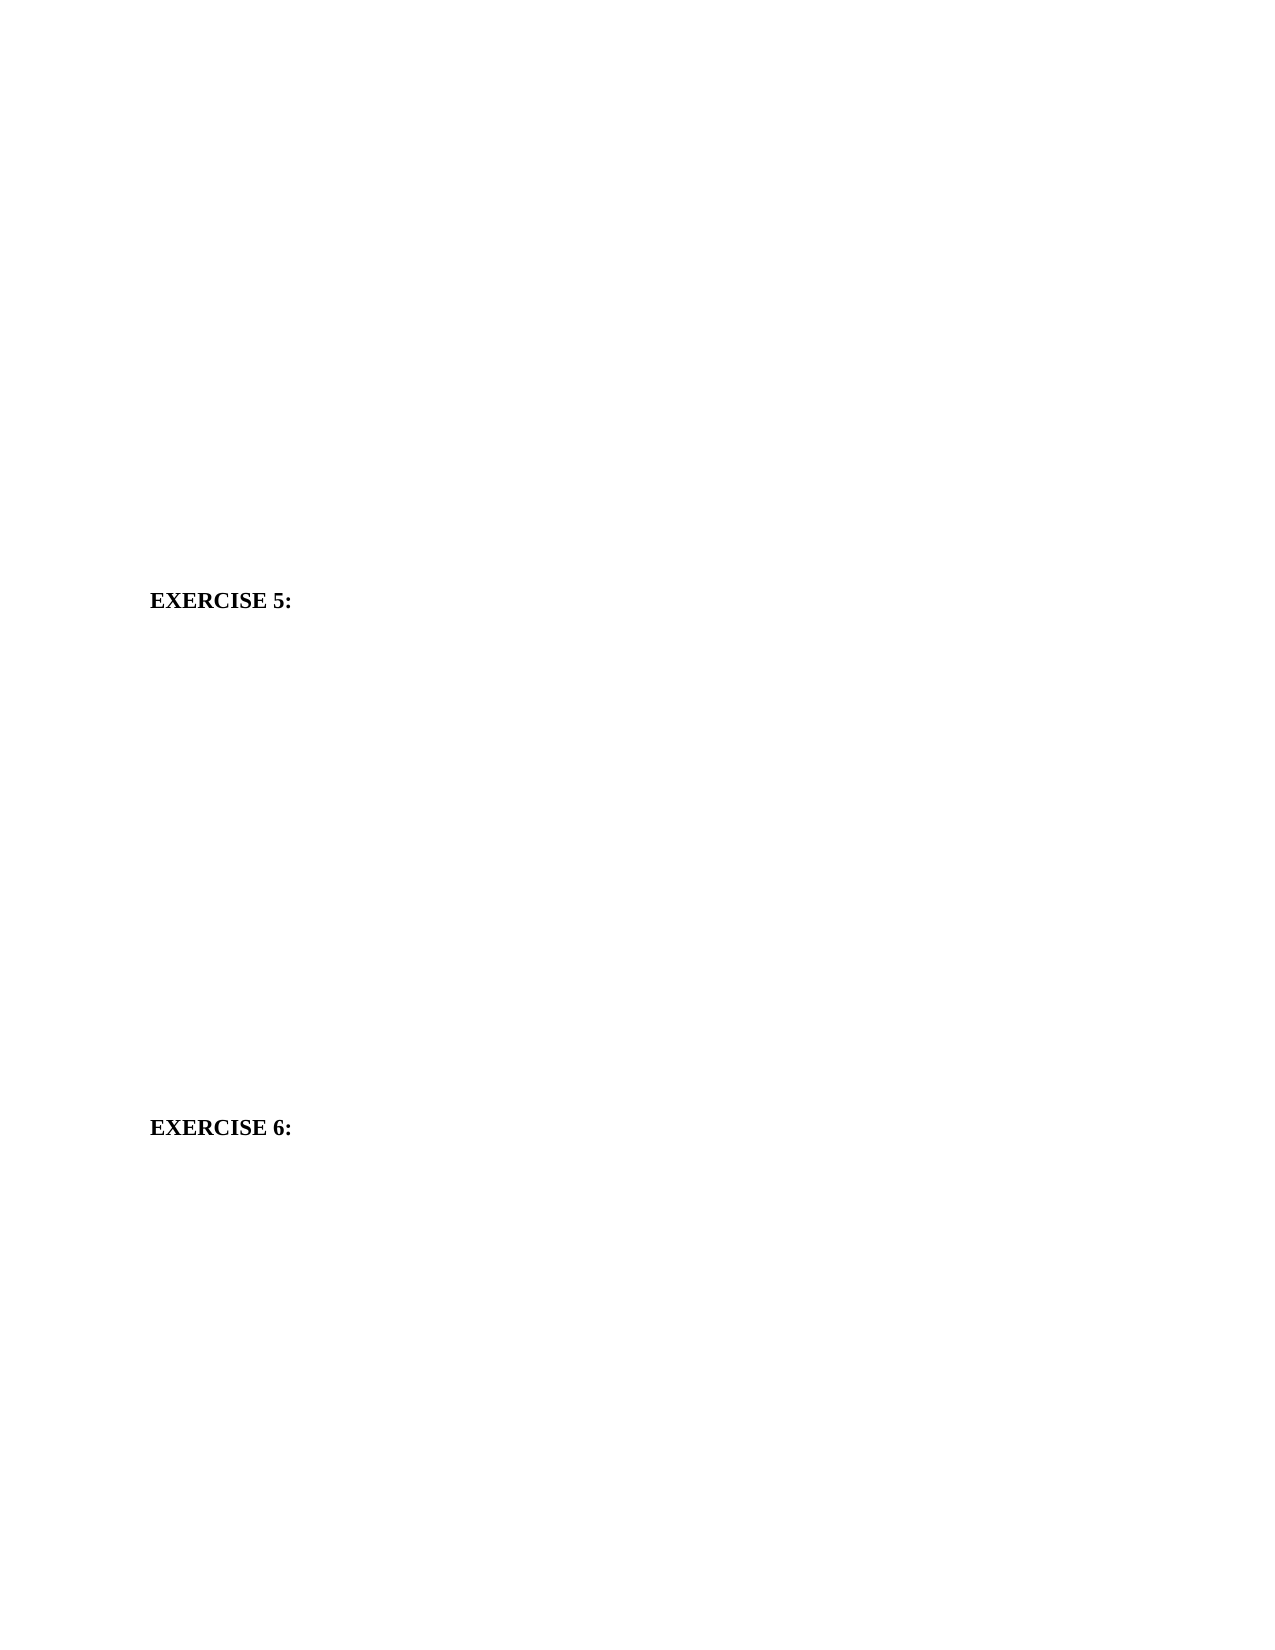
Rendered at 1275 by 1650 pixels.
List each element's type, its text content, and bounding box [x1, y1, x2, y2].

text Exercise 5: [150, 587, 1125, 613]
text Exercise 6: [150, 1114, 1125, 1140]
